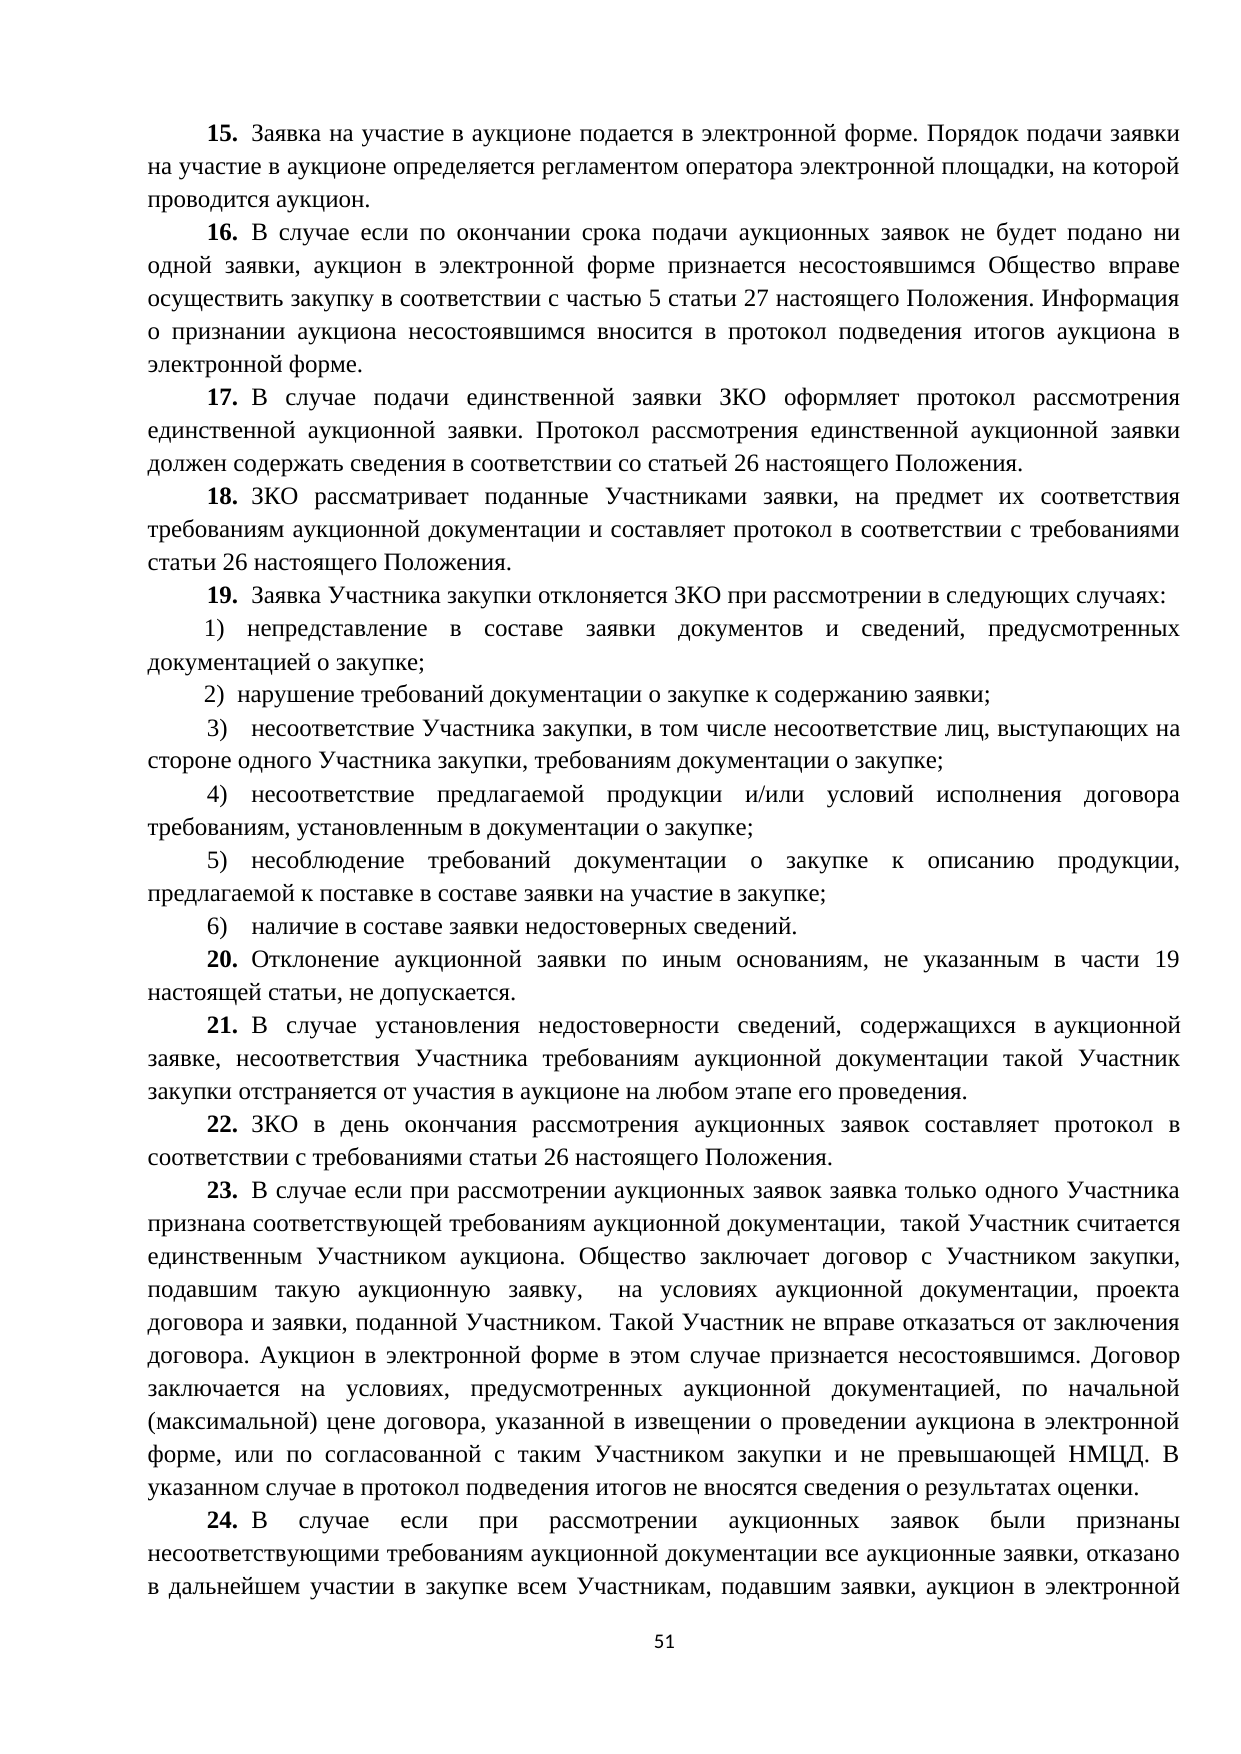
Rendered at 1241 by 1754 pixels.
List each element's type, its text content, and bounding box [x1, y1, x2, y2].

list Заявка Участника закупки отклоняется ЗКО при рассмотрении в следующих случаях: [147, 581, 1181, 609]
list В случае установления недостоверности сведений, содержащихся в аукционной заявке, несоответствия Участника требованиям аукционной документации такой Участник закупки отстраняется от участия в аукционе на любом этапе его проведения. [147, 1010, 1181, 1104]
text 5) несоблюдение требований документации о закупке к описанию продукции, предлагаемой к поставке в составе заявки на участие в закупке; [147, 845, 1181, 906]
list ЗКО рассматривает поданные Участниками заявки, на предмет их соответствия требованиям аукционной документации и составляет протокол в соответствии с требованиями статьи 26 настоящего Положения. [147, 481, 1181, 576]
list ЗКО в день окончания рассмотрения аукционных заявок составляет протокол в соответствии с требованиями статьи 26 настоящего Положения. [147, 1109, 1181, 1171]
list В случае если при рассмотрении аукционных заявок заявка только одного Участника признана соответствующей требованиям аукционной документации, такой Участник считается единственным Участником аукциона. Общество заключает договор с Участником закупки, подавшим такую аукционную заявку, на условиях аукционной документации, проекта договора и заявки, поданной Участником. Такой Участник не вправе отказаться от заключения договора. Аукцион в электронной форме в этом случае признается несостоявшимся. Договор заключается на условиях, предусмотренных аукционной документацией, по начальной (максимальной) цене договора, указанной в извещении о проведении аукциона в электронной форме, или по согласованной с таким Участником закупки и не превышающей НМЦД. В указанном случае в протокол подведения итогов не вносятся сведения о результатах оценки. [147, 1175, 1181, 1501]
text 2) нарушение требований документации о закупке к содержанию заявки; [147, 679, 1181, 708]
list В случае если по окончании срока подачи аукционных заявок не будет подано ни одной заявки, аукцион в электронной форме признается несостоявшимся Общество вправе осуществить закупку в соответствии с частью 5 статьи 27 настоящего Положения. Информация о признании аукциона несостоявшимся вносится в протокол подведения итогов аукциона в электронной форме. [147, 217, 1181, 378]
text 1) непредставление в составе заявки документов и сведений, предусмотренных документацией о закупке; [147, 613, 1181, 675]
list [147, 1505, 1181, 1600]
text 4) несоответствие предлагаемой продукции и/или условий исполнения договора требованиям, установленным в документации о закупке; [147, 779, 1181, 840]
list В случае подачи единственной заявки ЗКО оформляет протокол рассмотрения единственной аукционной заявки. Протокол рассмотрения единственной аукционной заявки должен содержать сведения в соответствии со статьей 26 настоящего Положения. [147, 382, 1181, 477]
list Заявка на участие в аукционе подается в электронной форме. Порядок подачи заявки на участие в аукционе определяется регламентом оператора электронной площадки, на которой проводится аукцион. [147, 118, 1181, 213]
list Отклонение аукционной заявки по иным основаниям, не указанным в части 19 настоящей статьи, не допускается. [147, 944, 1181, 1006]
text 6) наличие в составе заявки недостоверных сведений. [147, 911, 1181, 939]
text 3) несоответствие Участника закупки, в том числе несоответствие лиц, выступающих на стороне одного Участника закупки, требованиям документации о закупке; [147, 713, 1181, 774]
